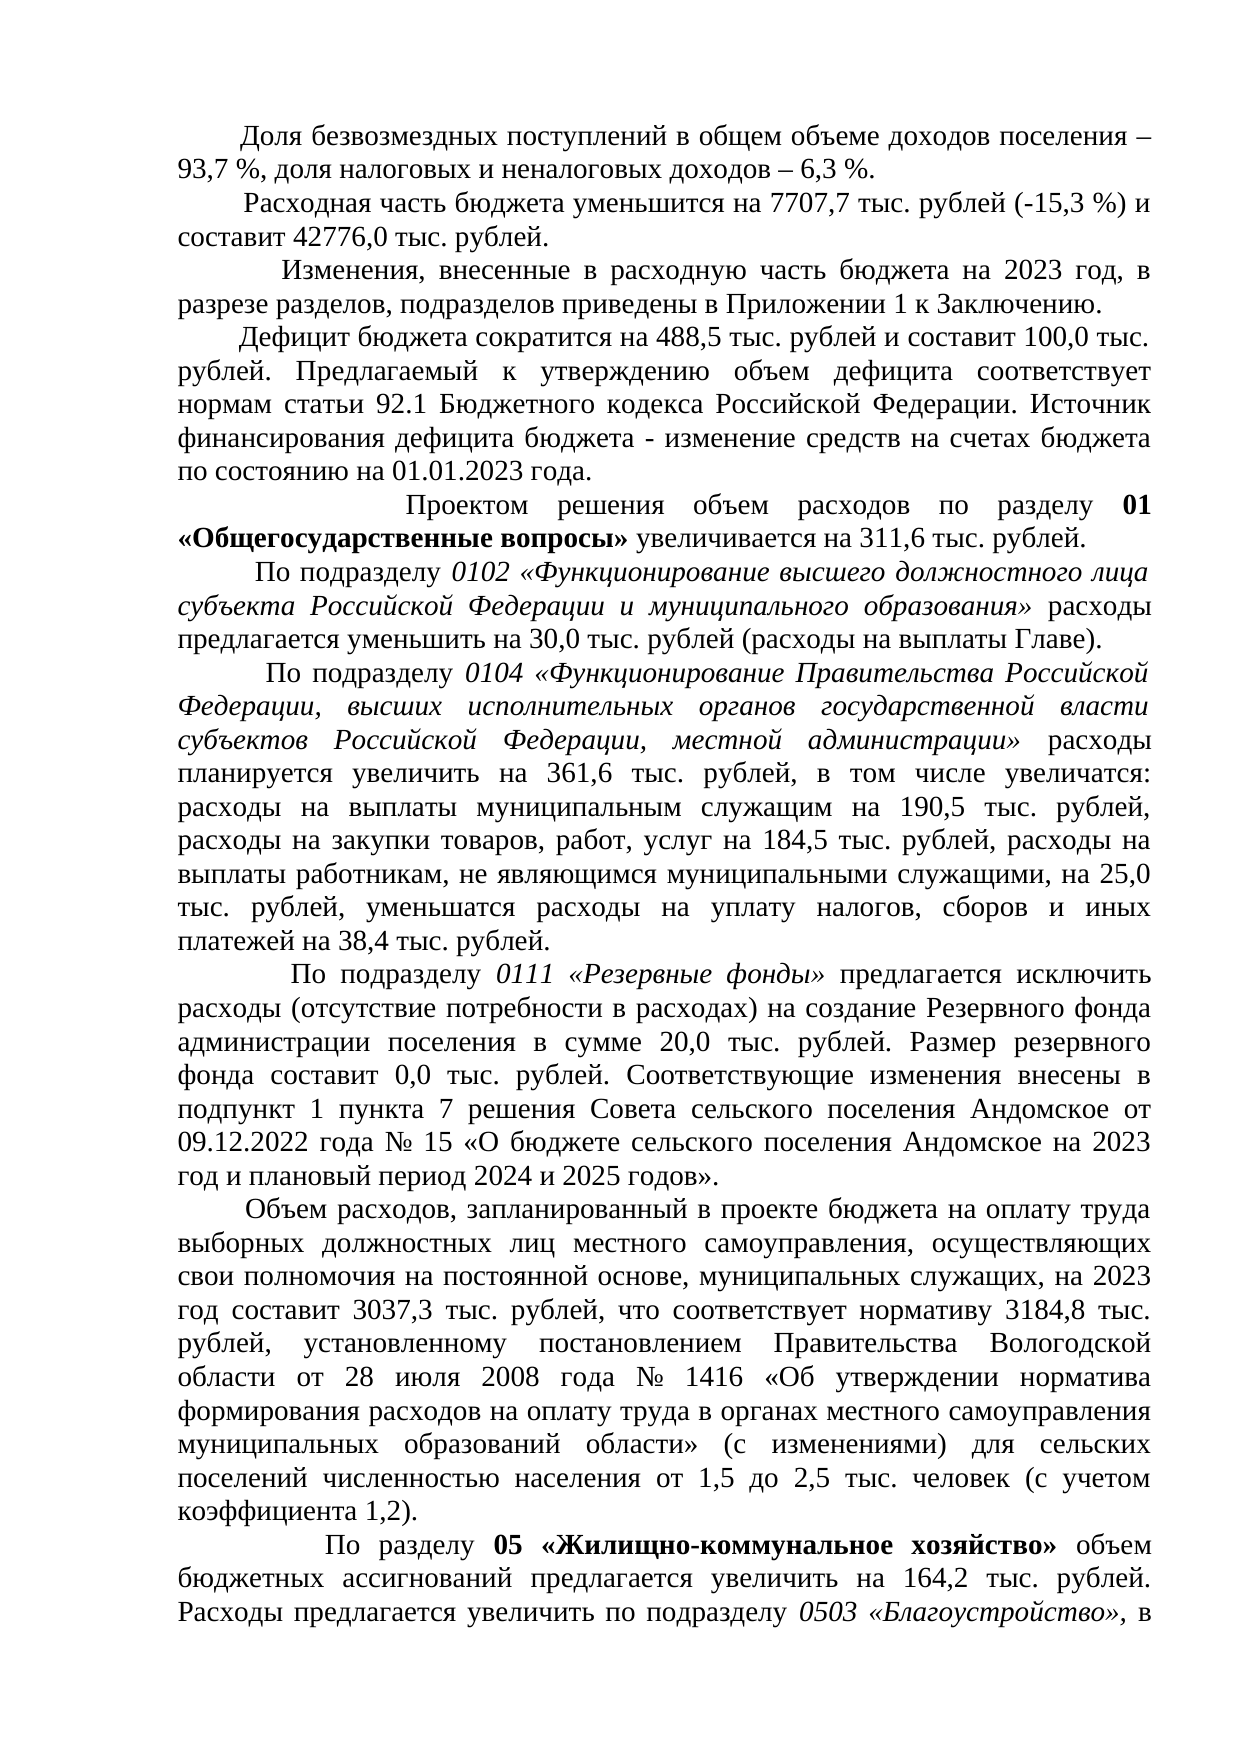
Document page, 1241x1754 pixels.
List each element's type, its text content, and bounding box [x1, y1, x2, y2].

text По подразделу 0111 «Резервные фонды» предлагается исключить расходы (отсутствие потребности в расходах) на создание Резервного фонда администрации поселения в сумме 20,0 тыс. рублей. Размер резервного фонда составит 0,0 тыс. рублей. Соответствующие изменения внесены в подпункт 1 пункта 7 решения Совета сельского поселения Андомское от 09.12.2022 года № 15 «О бюджете сельского поселения Андомское на 2023 год и плановый период 2024 и 2025 годов». [177, 957, 1152, 1191]
text Расходная часть бюджета уменьшится на 7707,7 тыс. рублей (-15,3 %) и составит 42776,0 тыс. рублей. [177, 185, 1152, 252]
text По подразделу 0102 «Функционирование высшего должностного лица субъекта Российской Федерации и муниципального образования» расходы предлагается уменьшить на 30,0 тыс. рублей (расходы на выплаты Главе). [177, 554, 1152, 655]
text Проектом решения объем расходов по разделу 01 «Общегосударственные вопросы» увеличивается на 311,6 тыс. рублей. [177, 487, 1152, 554]
text Доля безвозмездных поступлений в общем объеме доходов поселения – 93,7 %, доля налоговых и неналоговых доходов – 6,3 %. [177, 118, 1152, 185]
text Дефицит бюджета сократится на 488,5 тыс. рублей и составит 100,0 тыс. рублей. Предлагаемый к утверждению объем дефицита соответствует нормам статьи 92.1 Бюджетного кодекса Российской Федерации. Источник финансирования дефицита бюджета - изменение средств на счетах бюджета по состоянию на 01.01.2023 года. [177, 319, 1152, 487]
text Изменения, внесенные в расходную часть бюджета на 2023 год, в разрезе разделов, подразделов приведены в Приложении 1 к Заключению. [177, 252, 1152, 319]
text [177, 1527, 1152, 1627]
text По подразделу 0104 «Функционирование Правительства Российской Федерации, высших исполнительных органов государственной власти субъектов Российской Федерации, местной администрации» расходы планируется увеличить на 361,6 тыс. рублей, в том числе увеличатся: расходы на выплаты муниципальным служащим на 190,5 тыс. рублей, расходы на закупки товаров, работ, услуг на 184,5 тыс. рублей, расходы на выплаты работникам, не являющимся муниципальными служащими, на 25,0 тыс. рублей, уменьшатся расходы на уплату налогов, сборов и иных платежей на 38,4 тыс. рублей. [177, 655, 1152, 957]
text Объем расходов, запланированный в проекте бюджета на оплату труда выборных должностных лиц местного самоуправления, осуществляющих свои полномочия на постоянной основе, муниципальных служащих, на 2023 год составит 3037,3 тыс. рублей, что соответствует нормативу 3184,8 тыс. рублей, установленному постановлением Правительства Вологодской области от 28 июля 2008 года № 1416 «Об утверждении норматива формирования расходов на оплату труда в органах местного самоуправления муниципальных образований области» (с изменениями) для сельских поселений численностью населения от 1,5 до 2,5 тыс. человек (с учетом коэффициента 1,2). [177, 1191, 1152, 1527]
